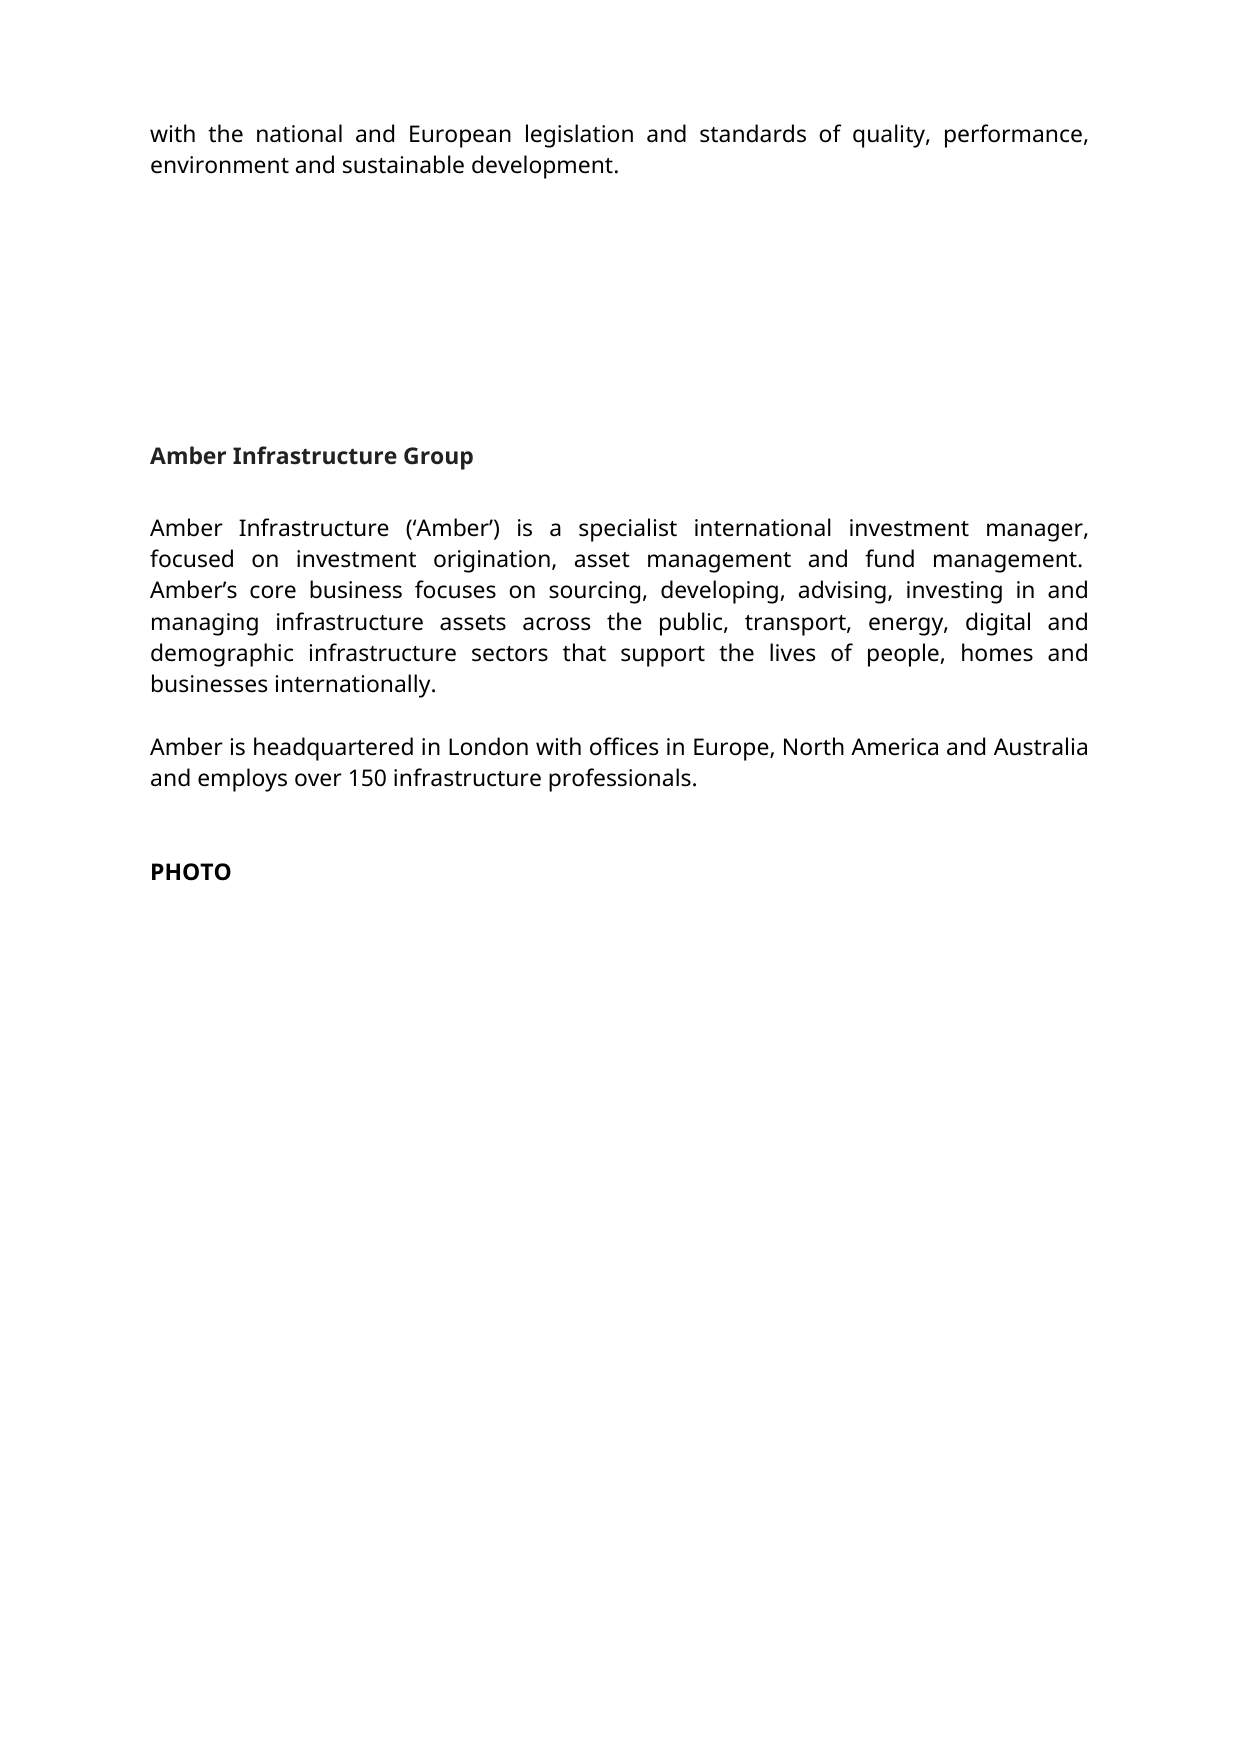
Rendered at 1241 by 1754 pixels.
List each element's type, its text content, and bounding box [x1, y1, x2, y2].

text Amber Infrastructure (‘Amber’) is a specialist international investment manager, focused on investment origination, asset management and fund management. Amber’s core business focuses on sourcing, developing, advising, investing in and managing infrastructure assets across the public, transport, energy, digital and demographic infrastructure sectors that support the lives of people, homes and businesses internationally. [150, 512, 1090, 699]
text Amber is headquartered in London with offices in Europe, North America and Australia and employs over 150 infrastructure professionals. [150, 731, 1090, 793]
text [150, 118, 1090, 181]
text Amber Infrastructure Group [150, 437, 1090, 471]
text PHOTO [150, 856, 1090, 887]
